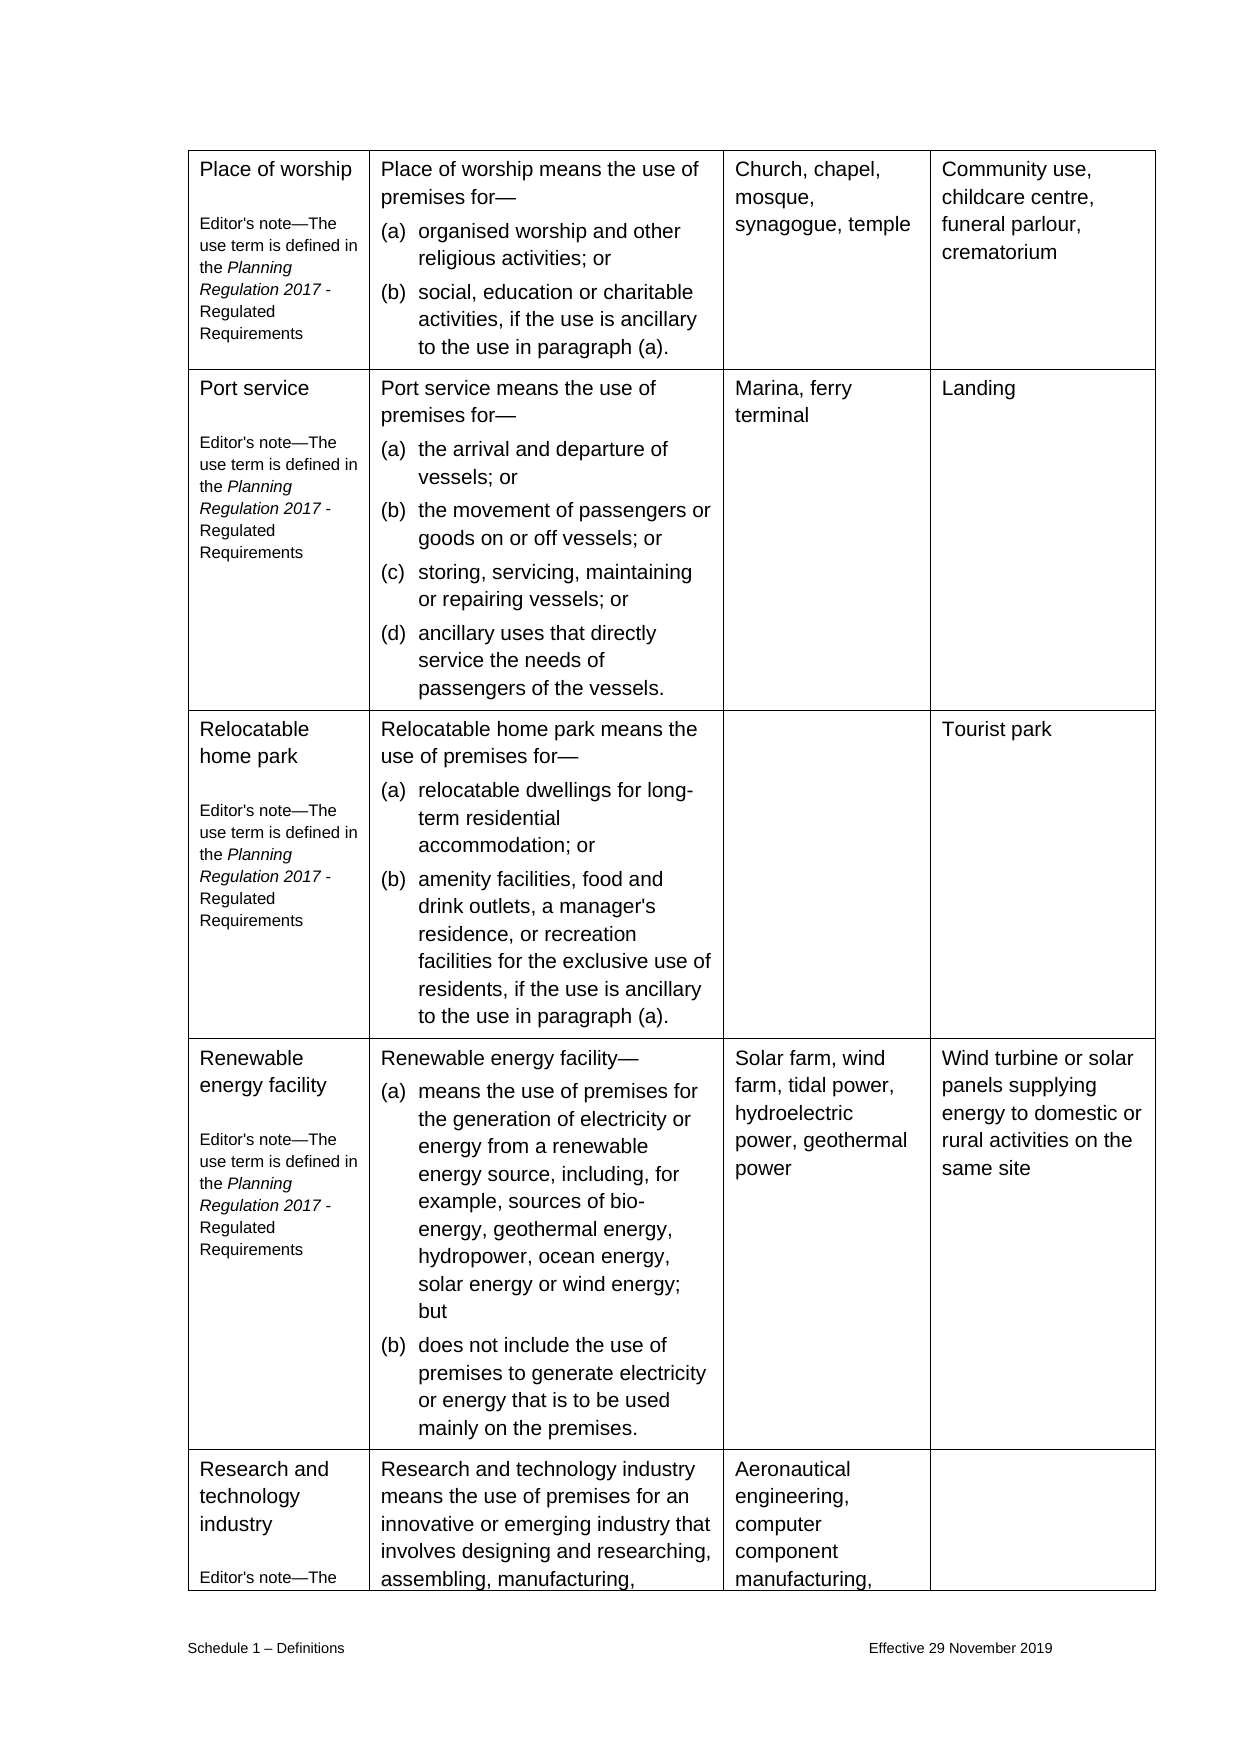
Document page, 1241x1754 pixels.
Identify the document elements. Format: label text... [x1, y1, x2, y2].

table_cell Relocatable home park Editor's note—The use term is defined in the Planning Regulation 2017 - Regulated Requirements [189, 711, 369, 1038]
table_cell Community use, childcare centre, funeral parlour, crematorium [931, 151, 1155, 368]
table_cell Marina, ferry terminal [724, 370, 930, 709]
table_cell Renewable energy facility Editor's note—The use term is defined in the Planning Regulation 2017 - Regulated Requirements [189, 1039, 369, 1449]
table_cell Relocatable home park means the use of premises for— relocatable dwellings for long-term residential accommodation; or amenity facilities, food and drink outlets, a manager's residence, or recreation facilities for the exclusive use of residents, if the use is ancillary to the use in paragraph (a). [370, 711, 723, 1038]
table_cell Church, chapel, mosque, synagogue, temple [724, 151, 930, 368]
table_cell Renewable energy facility— means the use of premises for the generation of electricity or energy from a renewable energy source, including, for example, sources of bio-energy, geothermal energy, hydropower, ocean energy, solar energy or wind energy; but does not include the use of premises to generate electricity or energy that is to be used mainly on the premises. [370, 1039, 723, 1449]
table_cell [724, 711, 930, 1038]
table_cell Place of worship Editor's note—The use term is defined in the Planning Regulation 2017 - Regulated Requirements [189, 151, 369, 368]
table_cell Solar farm, wind farm, tidal power, hydroelectric power, geothermal power [724, 1039, 930, 1449]
table_cell Port service Editor's note—The use term is defined in the Planning Regulation 2017 - Regulated Requirements [189, 370, 369, 709]
table_cell Wind turbine or solar panels supplying energy to domestic or rural activities on the same site [931, 1039, 1155, 1449]
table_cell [724, 1450, 930, 1590]
table_cell Place of worship means the use of premises for— organised worship and other religious activities; or social, education or charitable activities, if the use is ancillary to the use in paragraph (a). [370, 151, 723, 368]
table_cell Tourist park [931, 711, 1155, 1038]
table_cell Landing [931, 370, 1155, 709]
table_cell Port service means the use of premises for— the arrival and departure of vessels; or the movement of passengers or goods on or off vessels; or storing, servicing, maintaining or repairing vessels; or ancillary uses that directly service the needs of passengers of the vessels. [370, 370, 723, 709]
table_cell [189, 1450, 369, 1590]
table_cell [931, 1450, 1155, 1590]
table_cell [370, 1450, 723, 1590]
